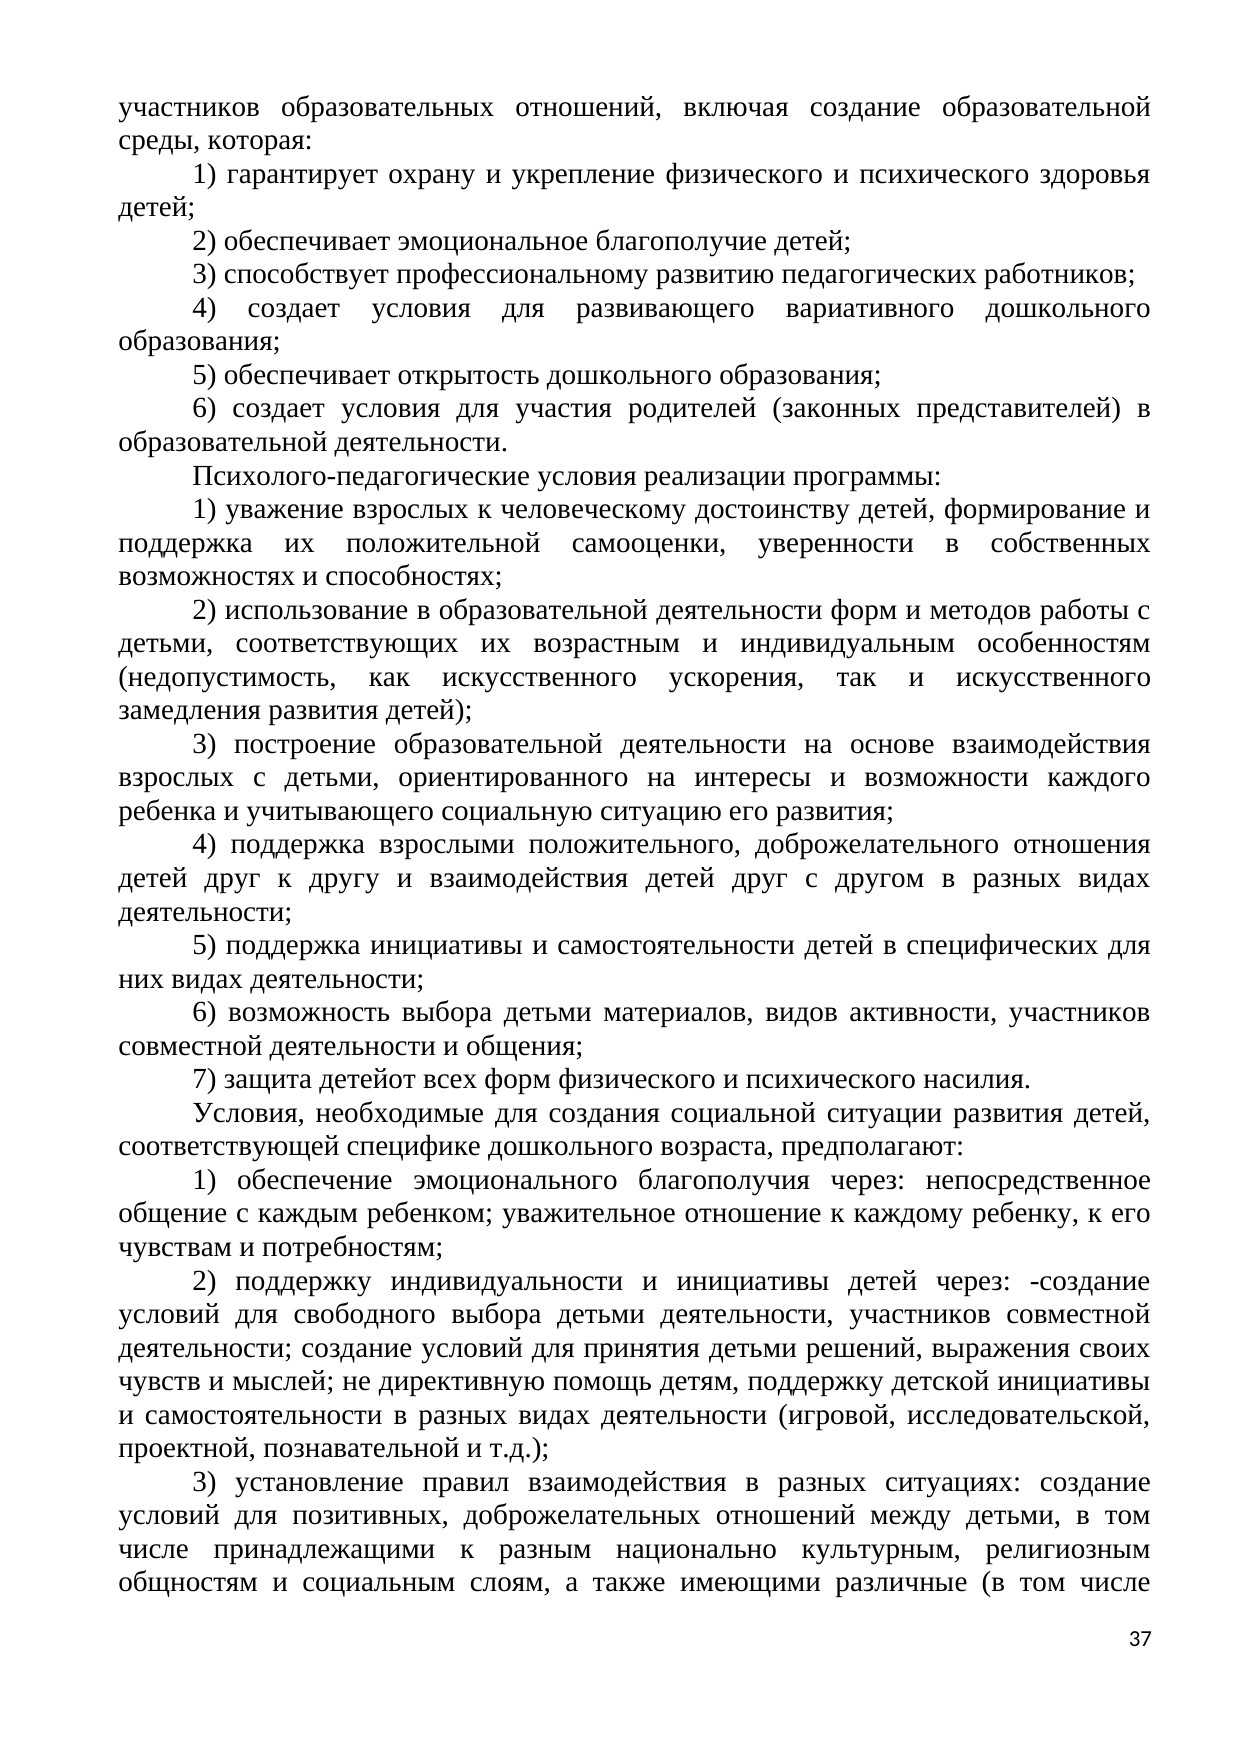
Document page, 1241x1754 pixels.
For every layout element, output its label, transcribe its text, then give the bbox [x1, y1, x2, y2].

text 6) возможность выбора детьми материалов, видов активности, участников совместной деятельности и общения; [118, 994, 1152, 1061]
text Условия, необходимые для создания социальной ситуации развития детей, соответствующей специфике дошкольного возраста, предполагают: [118, 1095, 1152, 1162]
text 5) поддержка инициативы и самостоятельности детей в специфических для них видах деятельности; [118, 927, 1152, 994]
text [118, 1464, 1152, 1598]
text 3) построение образовательной деятельности на основе взаимодействия взрослых с детьми, ориентированного на интересы и возможности каждого ребенка и учитывающего социальную ситуацию его развития; [118, 726, 1152, 827]
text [118, 89, 1152, 156]
text 1) уважение взрослых к человеческому достоинству детей, формирование и поддержка их положительной самооценки, уверенности в собственных возможностях и способностях; [118, 491, 1152, 592]
text 2) поддержку индивидуальности и инициативы детей через: -создание условий для свободного выбора детьми деятельности, участников совместной деятельности; создание условий для принятия детьми решений, выражения своих чувств и мыслей; не директивную помощь детям, поддержку детской инициативы и самостоятельности в разных видах деятельности (игровой, исследовательской, проектной, познавательной и т.д.); [118, 1263, 1152, 1464]
text 4) создает условия для развивающего вариативного дошкольного образования; [118, 290, 1152, 357]
text 1) гарантирует охрану и укрепление физического и психического здоровья детей; [118, 156, 1152, 223]
text 7) защита детейот всех форм физического и психического насилия. [118, 1061, 1152, 1095]
text 6) создает условия для участия родителей (законных представителей) в образовательной деятельности. [118, 391, 1152, 458]
text 4) поддержка взрослыми положительного, доброжелательного отношения детей друг к другу и взаимодействия детей друг с другом в разных видах деятельности; [118, 827, 1152, 927]
text Психолого-педагогические условия реализации программы: [118, 458, 1152, 491]
text 2) использование в образовательной деятельности форм и методов работы с детьми, соответствующих их возрастным и индивидуальным особенностям (недопустимость, как искусственного ускорения, так и искусственного замедления развития детей); [118, 592, 1152, 726]
text 3) способствует профессиональному развитию педагогических работников; [118, 256, 1152, 290]
text 5) обеспечивает открытость дошкольного образования; [118, 357, 1152, 391]
text 1) обеспечение эмоционального благополучия через: непосредственное общение с каждым ребенком; уважительное отношение к каждому ребенку, к его чувствам и потребностям; [118, 1162, 1152, 1263]
text 2) обеспечивает эмоциональное благополучие детей; [118, 223, 1152, 256]
